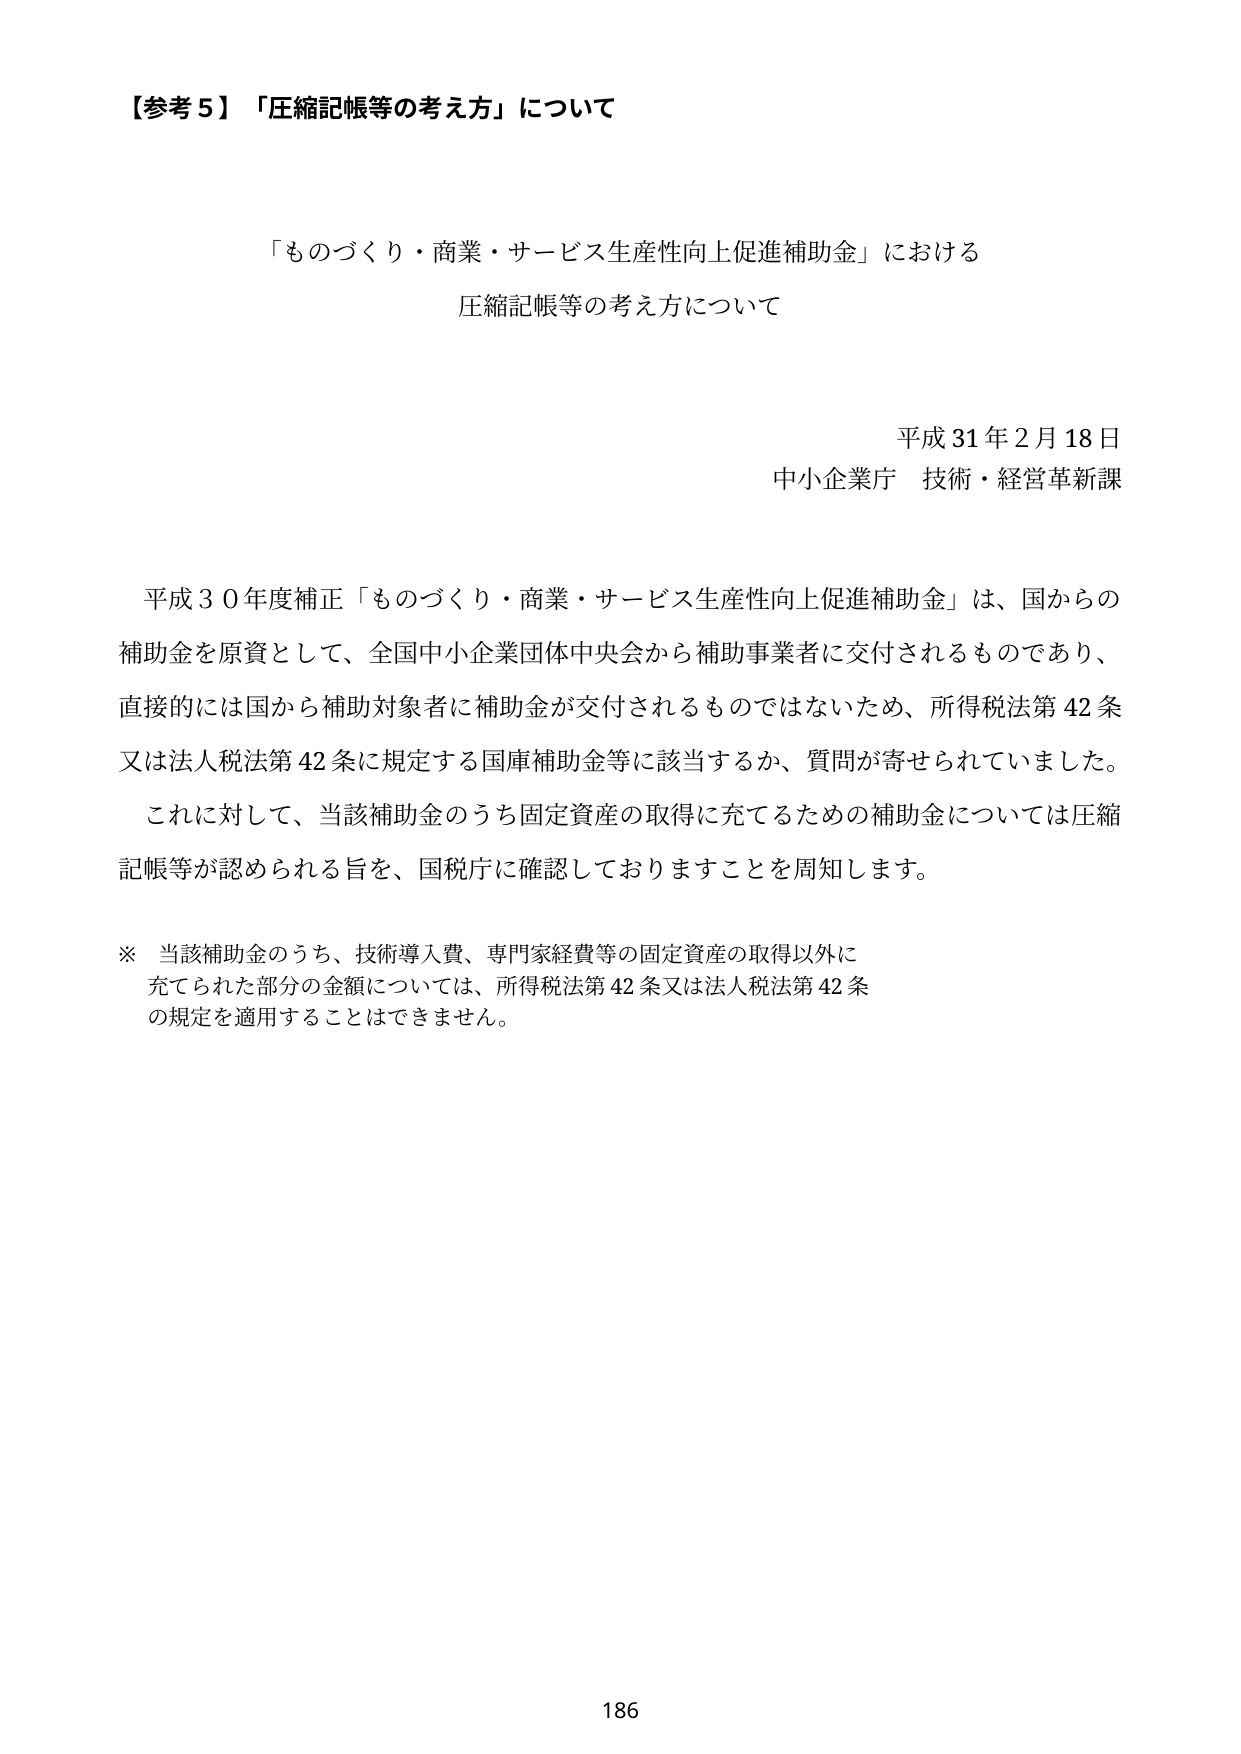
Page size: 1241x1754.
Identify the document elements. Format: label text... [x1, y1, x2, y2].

text 【参考５】「圧縮記帳等の考え方」について [118, 89, 1122, 125]
text 「ものづくり・商業・サービス生産性向上促進補助金」における [118, 233, 1122, 269]
text 平成31年２月18日 [118, 419, 1122, 455]
text 平成３０年度補正「ものづくり・商業・サービス生産性向上促進補助金」は、国からの補助金を原資として、全国中小企業団体中央会から補助事業者に交付されるものであり、直接的には国から補助対象者に補助金が交付されるものではないため、所得税法第42条又は法人税法第42条に規定する国庫補助金等に該当するか、質問が寄せられていました。 [118, 580, 1122, 777]
text 充てられた部分の金額については、所得税法第42条又は法人税法第42条 [147, 969, 1122, 1000]
text の規定を適用することはできません。 [147, 1000, 1122, 1032]
text これに対して、当該補助金のうち固定資産の取得に充てるための補助金については圧縮記帳等が認められる旨を、国税庁に確認しておりますことを周知します。 [118, 796, 1122, 885]
text ※ 当該補助金のうち、技術導入費、専門家経費等の固定資産の取得以外に [118, 937, 1122, 969]
text 圧縮記帳等の考え方について [118, 287, 1122, 323]
text 中小企業庁 技術・経営革新課 [118, 460, 1122, 496]
